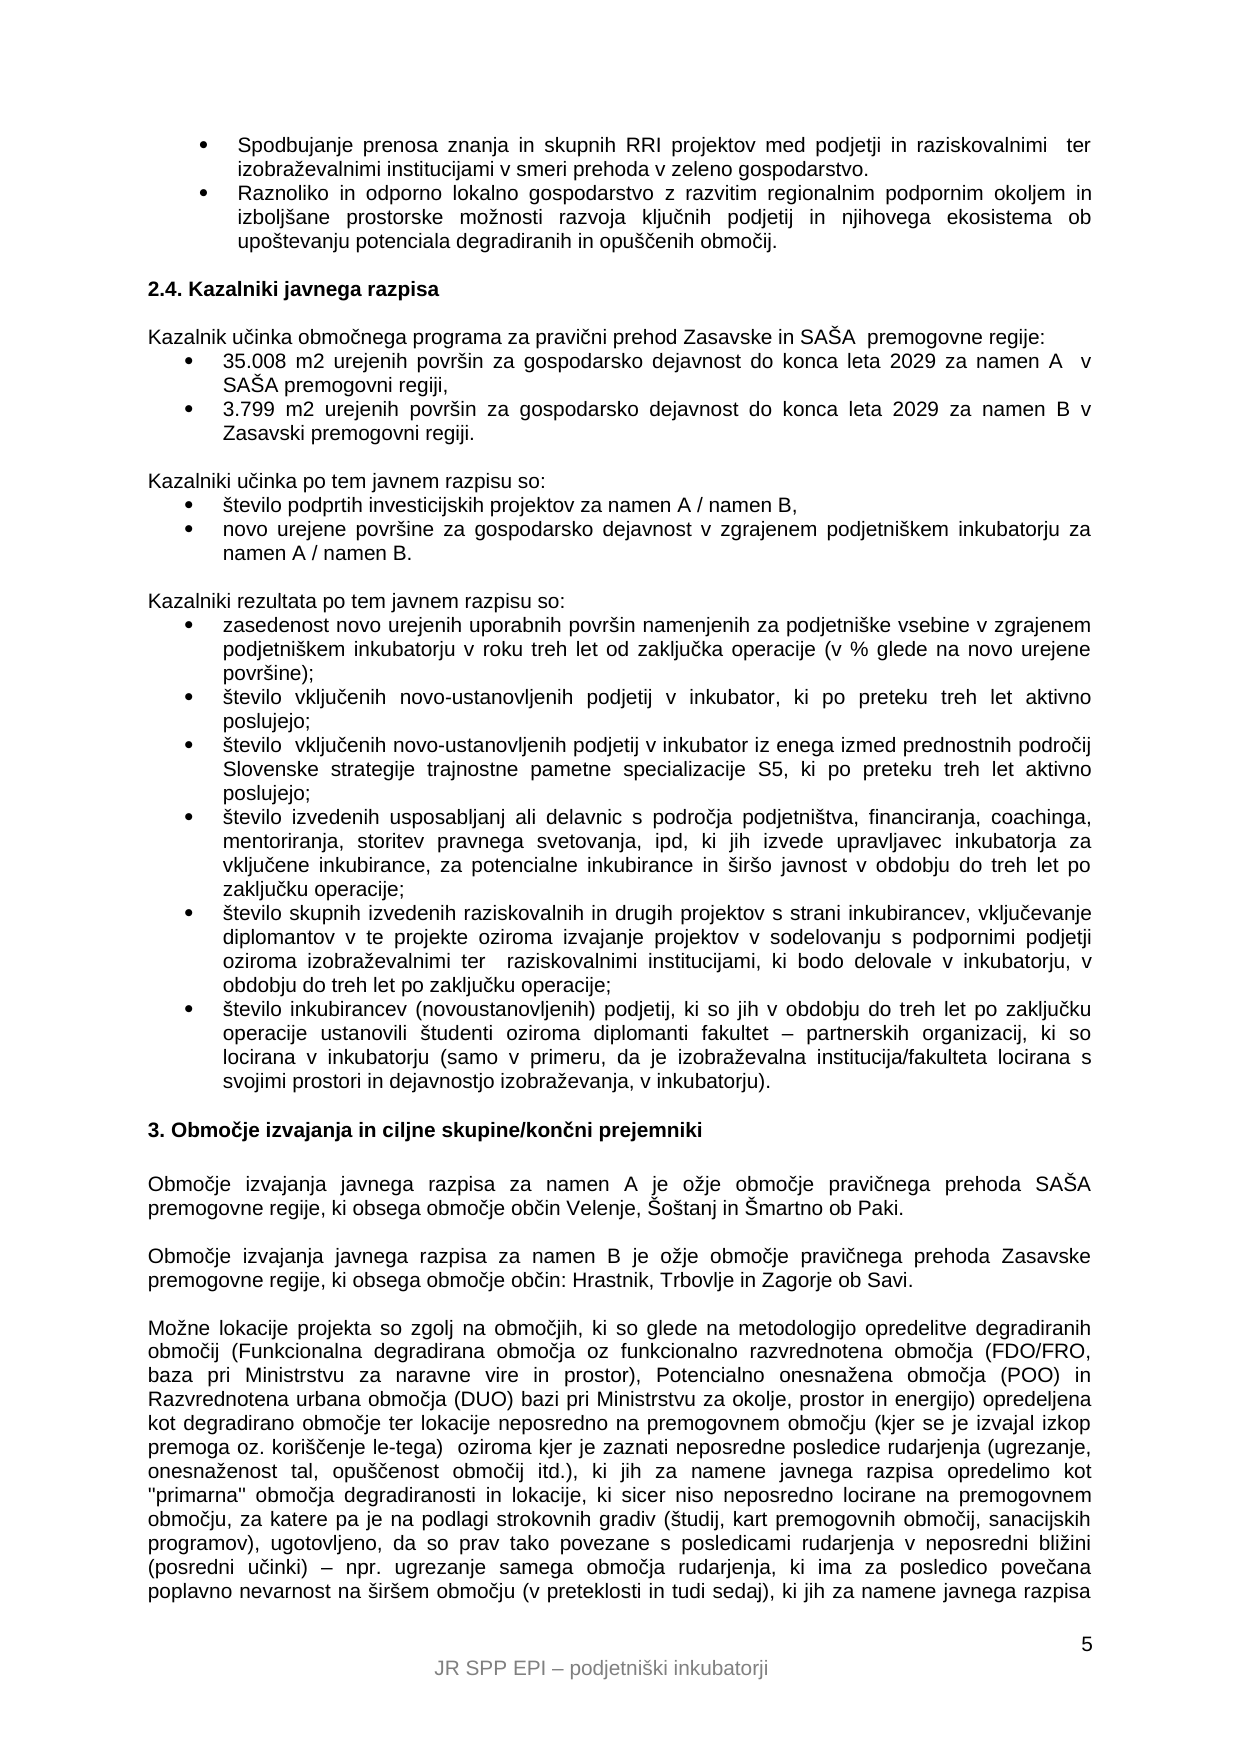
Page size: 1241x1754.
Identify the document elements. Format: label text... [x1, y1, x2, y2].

text Kazalniki rezultata po tem javnem razpisu so: [148, 589, 1093, 613]
text Območje izvajanja javnega razpisa za namen A je ožje območje pravičnega prehoda SAŠA premogovne regije, ki obsega območje občin Velenje, Šoštanj in Šmartno ob Paki. [148, 1172, 1093, 1219]
text 2.4. Kazalniki javnega razpisa [148, 277, 1093, 301]
list novo urejene površine za gospodarsko dejavnost v zgrajenem podjetniškem inkubatorju za namen A / namen B. [185, 517, 1093, 565]
list Raznoliko in odporno lokalno gospodarstvo z razvitim regionalnim podpornim okoljem in izboljšane prostorske možnosti razvoja ključnih podjetij in njihovega ekosistema ob upoštevanju potenciala degradiranih in opuščenih območij. [200, 181, 1093, 253]
list 35.008 m2 urejenih površin za gospodarsko dejavnost do konca leta 2029 za namen A v SAŠA premogovni regiji, [185, 349, 1093, 397]
list 3.799 m2 urejenih površin za gospodarsko dejavnost do konca leta 2029 za namen B v Zasavski premogovni regiji. [185, 397, 1093, 445]
list število vključenih novo-ustanovljenih podjetij v inkubator, ki po preteku treh let aktivno poslujejo; [185, 685, 1093, 733]
list število podprtih investicijskih projektov za namen A / namen B, [185, 493, 1093, 517]
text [148, 1315, 1093, 1603]
list število inkubirancev (novoustanovljenih) podjetij, ki so jih v obdobju do treh let po zaključku operacije ustanovili študenti oziroma diplomanti fakultet – partnerskih organizacij, ki so locirana v inkubatorju (samo v primeru, da je izobraževalna institucija/fakulteta locirana s svojimi prostori in dejavnostjo izobraževanja, v inkubatorju). [185, 997, 1093, 1092]
list zasedenost novo urejenih uporabnih površin namenjenih za podjetniške vsebine v zgrajenem podjetniškem inkubatorju v roku treh let od zaključka operacije (v % glede na novo urejene površine); [185, 613, 1093, 685]
text Kazalniki učinka po tem javnem razpisu so: [148, 469, 1093, 493]
list število izvedenih usposabljanj ali delavnic s področja podjetništva, financiranja, coachinga, mentoriranja, storitev pravnega svetovanja, ipd, ki jih izvede upravljavec inkubatorja za vključene inkubirance, za potencialne inkubirance in širšo javnost v obdobju do treh let po zaključku operacije; [185, 805, 1093, 901]
list število vključenih novo-ustanovljenih podjetij v inkubator iz enega izmed prednostnih področij Slovenske strategije trajnostne pametne specializacije S5, ki po preteku treh let aktivno poslujejo; [185, 733, 1093, 805]
list Spodbujanje prenosa znanja in skupnih RRI projektov med podjetji in raziskovalnimi ter izobraževalnimi institucijami v smeri prehoda v zeleno gospodarstvo. [200, 133, 1093, 181]
text Kazalnik učinka območnega programa za pravični prehod Zasavske in SAŠA premogovne regije: [148, 325, 1093, 349]
subtitle 3. Območje izvajanja in ciljne skupine/končni prejemniki [148, 1117, 1093, 1141]
list število skupnih izvedenih raziskovalnih in drugih projektov s strani inkubirancev, vključevanje diplomantov v te projekte oziroma izvajanje projektov v sodelovanju s podpornimi podjetji oziroma izobraževalnimi ter raziskovalnimi institucijami, ki bodo delovale v inkubatorju, v obdobju do treh let po zaključku operacije; [185, 901, 1093, 997]
text Območje izvajanja javnega razpisa za namen B je ožje območje pravičnega prehoda Zasavske premogovne regije, ki obsega območje občin: Hrastnik, Trbovlje in Zagorje ob Savi. [148, 1243, 1093, 1291]
